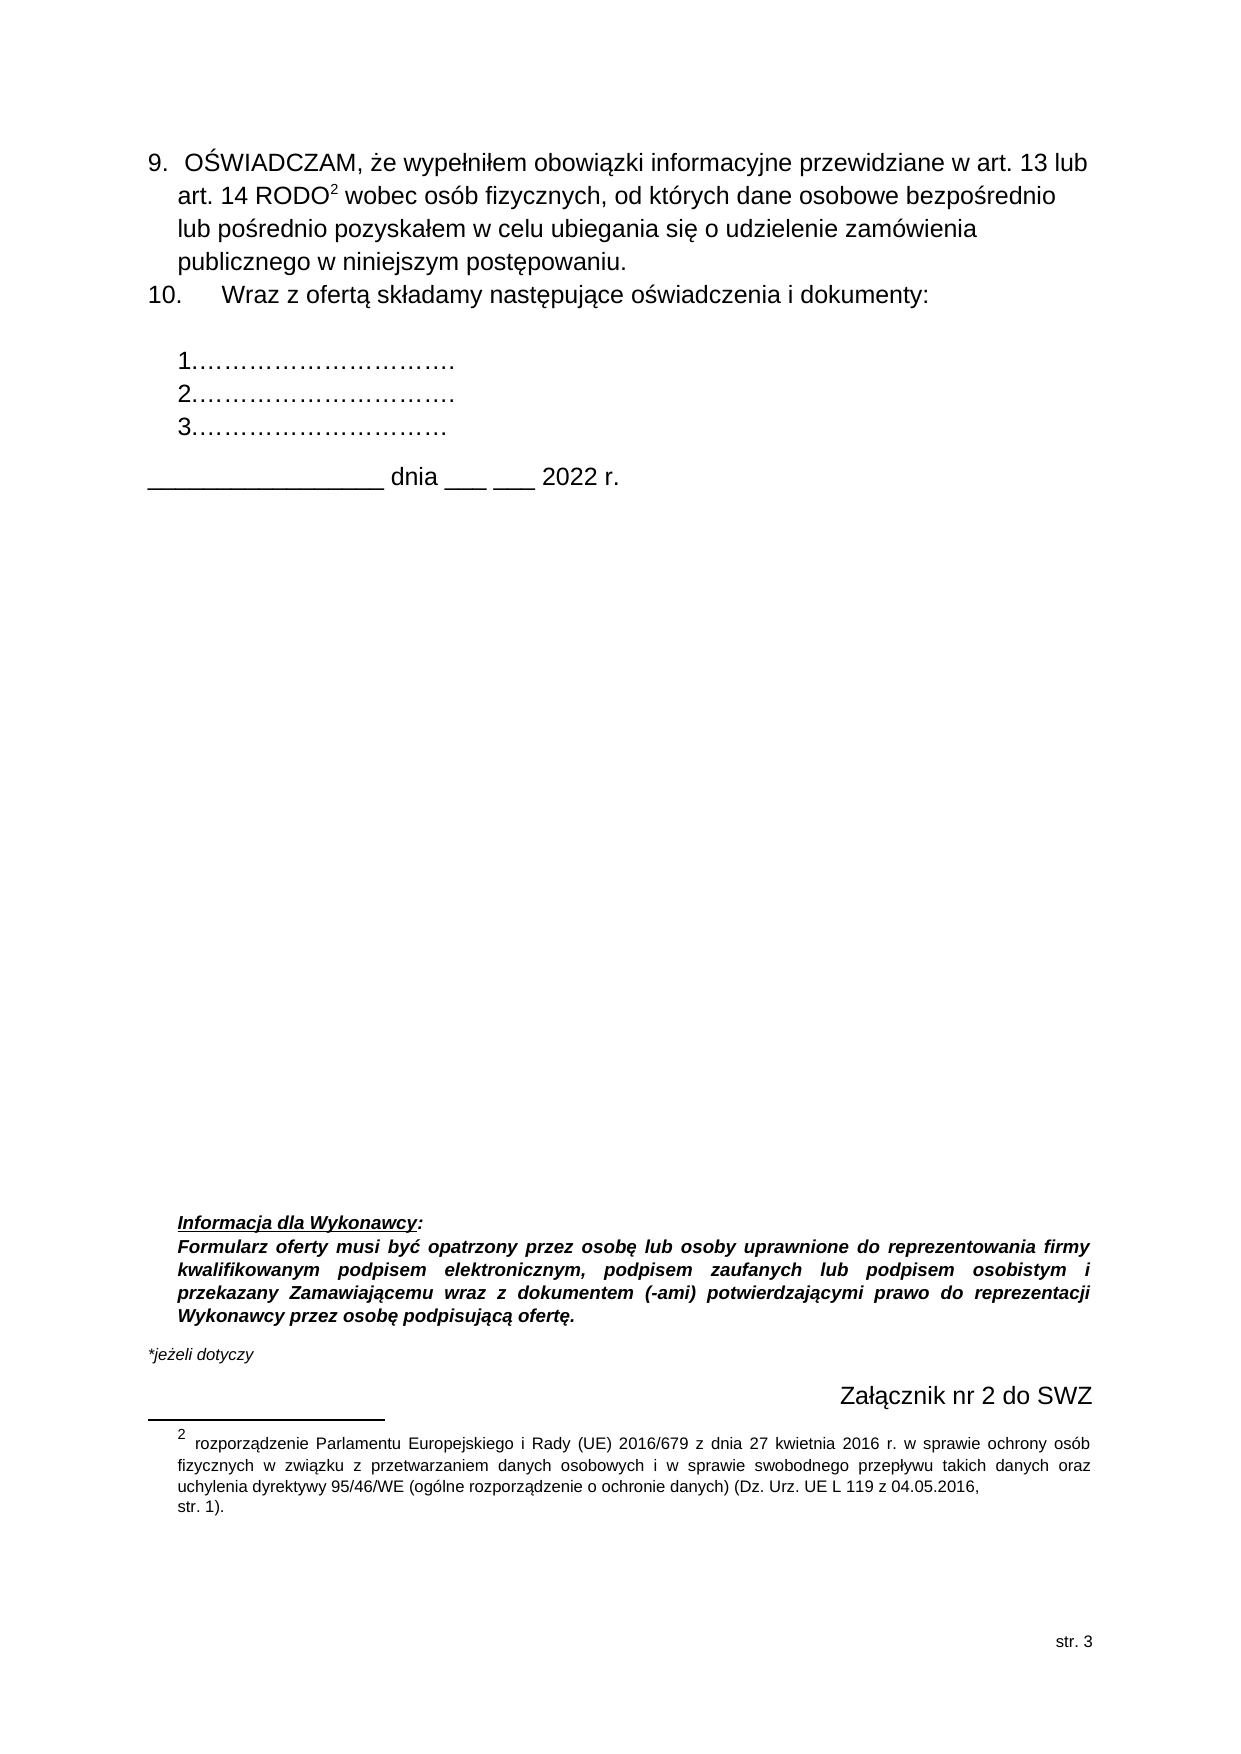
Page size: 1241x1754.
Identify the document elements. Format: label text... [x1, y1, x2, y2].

list Informacja dla Wykonawcy: [177, 1212, 1092, 1234]
text Załącznik nr 2 do SWZ [148, 1381, 1092, 1409]
list 2.…………………………. [177, 379, 1092, 408]
text *jeżeli dotyczy [148, 1345, 1122, 1364]
list Formularz oferty musi być opatrzony przez osobę lub osoby uprawnione do reprezentowania firmy kwalifikowanym podpisem elektronicznym, podpisem zaufanych lub podpisem osobistym i przekazany Zamawiającemu wraz z dokumentem (-ami) potwierdzającymi prawo do reprezentacji Wykonawcy przez osobę podpisującą ofertę. [177, 1235, 1092, 1327]
list OŚWIADCZAM, że wypełniłem obowiązki informacyjne przewidziane w art. 13 lub art. 14 RODO wobec osób fizycznych, od których dane osobowe bezpośrednio lub pośrednio pozyskałem w celu ubiegania się o udzielenie zamówienia publicznego w niniejszym postępowaniu. [148, 148, 1092, 276]
list Wraz z ofertą składamy następujące oświadczenia i dokumenty: [148, 280, 1092, 308]
text _________________ dnia ___ ___ 2022 r. [148, 462, 1092, 490]
list 1.…………………………. [177, 346, 1092, 374]
list 3.………………………… [177, 412, 1092, 441]
